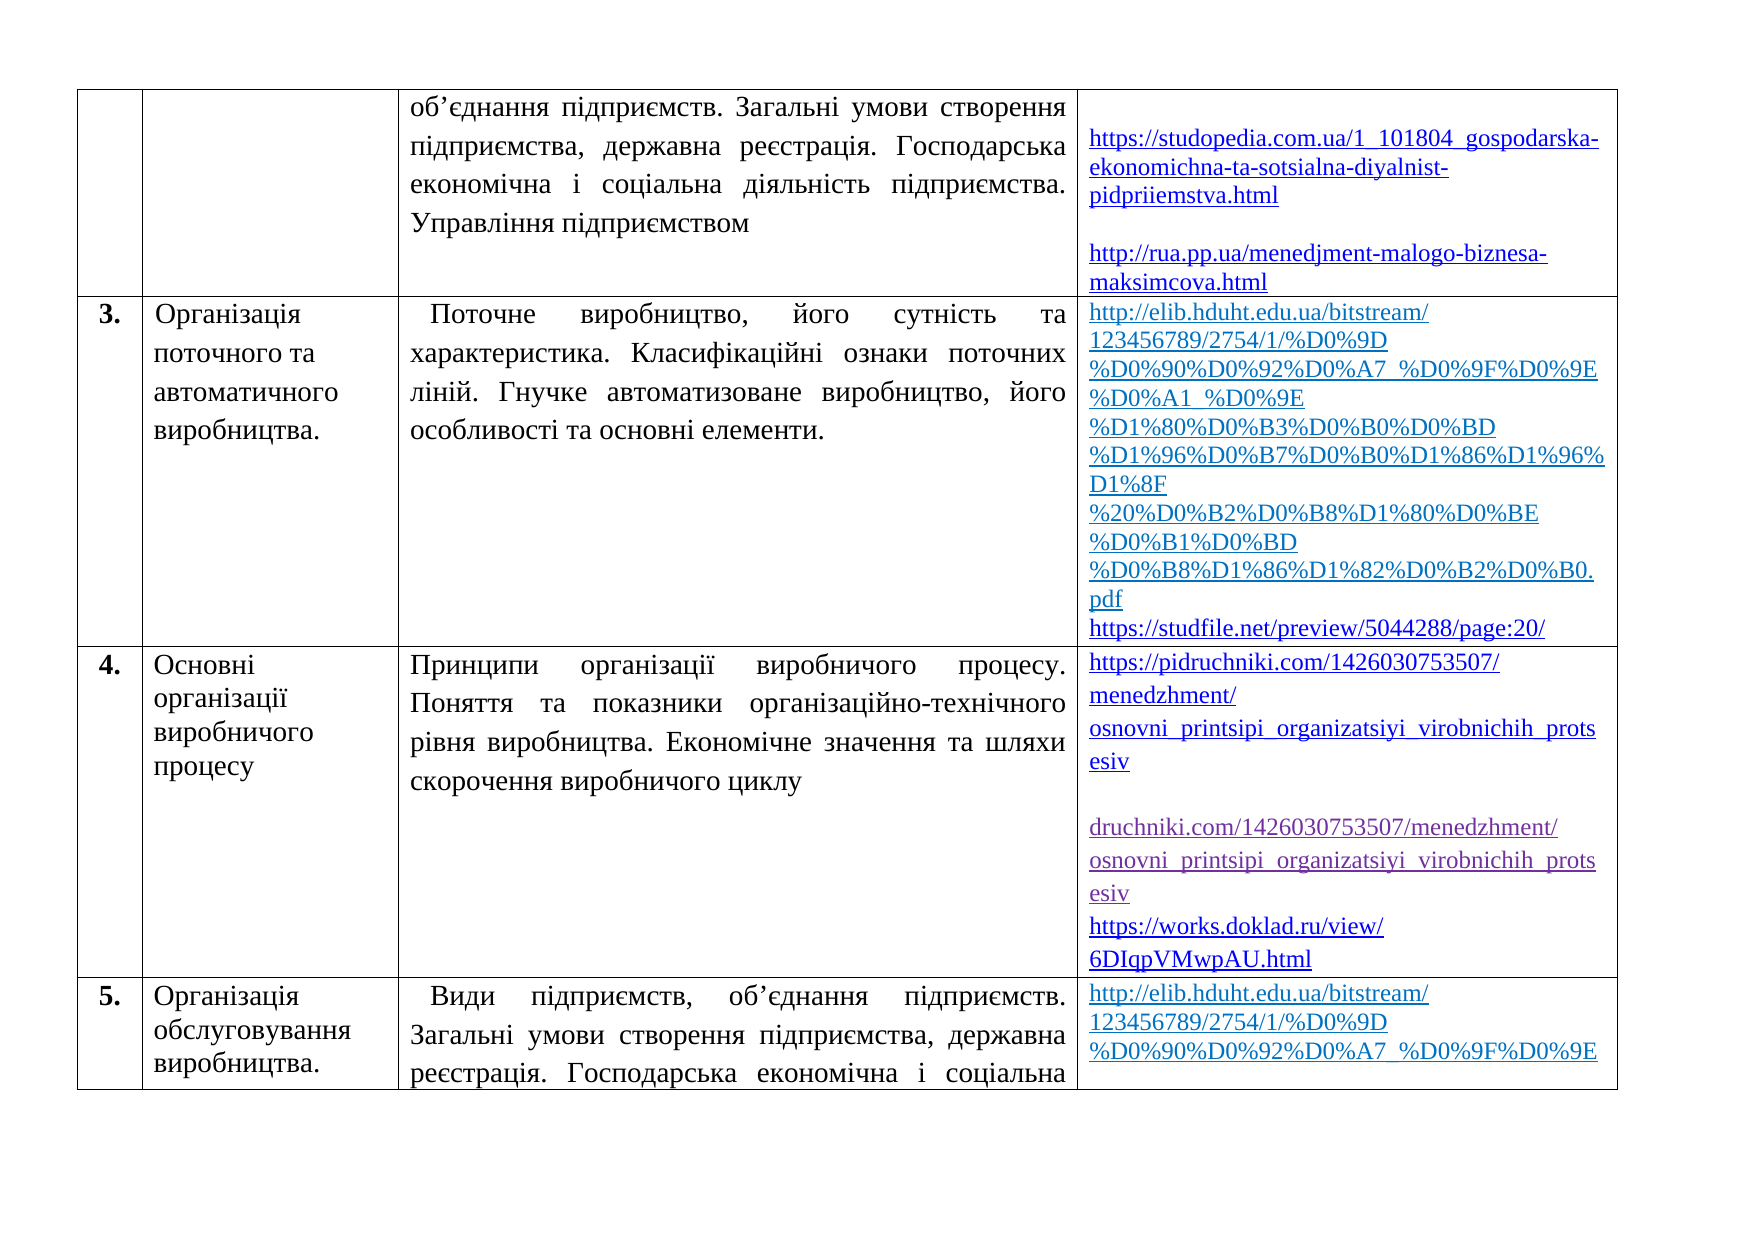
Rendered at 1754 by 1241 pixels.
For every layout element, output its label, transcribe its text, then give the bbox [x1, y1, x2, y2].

table_cell 4. [78, 647, 142, 977]
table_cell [143, 90, 398, 296]
table_cell Поточне виробництво, його сутність та характеристика. Класифікаційні ознаки поточних ліній. Гнучке автоматизоване виробництво, його особливості та основні елементи. [399, 297, 1077, 646]
table_cell Принципи організації виробничого процесу. Поняття та показники організаційно-технічного рівня виробництва. Економічне значення та шляхи скорочення виробничого циклу [399, 647, 1077, 977]
table_cell http://elib.hduht.edu.ua/bitstream/123456789/2754/1/%D0%9D%D0%90%D0%92%D0%A7_%D0%9F%D0%9E%D0%A1_%D0%9E%D1%80%D0%B3%D0%B0%D0%BD%D1%96%D0%B7%D0%B0%D1%86%D1%96%D1%8F%20%D0%B2%D0%B8%D1%80%D0%BE%D0%B1%D0%BD%D0%B8%D1%86%D1%82%D0%B2%D0%B0.pdf https://studfile.net/preview/5044288/page:20/ [1078, 297, 1617, 646]
table_cell Організація поточного та автоматичного виробництва. [143, 297, 398, 646]
table_cell 5. [78, 978, 142, 1089]
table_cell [399, 978, 1077, 1089]
table_cell 2. [78, 90, 142, 296]
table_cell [1078, 978, 1617, 1089]
table_cell 3. [78, 297, 142, 646]
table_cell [1078, 90, 1617, 296]
table_cell Основні організації виробничого процесу [143, 647, 398, 977]
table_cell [143, 978, 398, 1089]
table_cell https://pidruchniki.com/1426030753507/menedzhment/osnovni_printsipi_organizatsiyi_virobnichih_protsesiv druchniki.com/1426030753507/menedzhment/osnovni_printsipi_organizatsiyi_virobnichih_protsesiv https://works.doklad.ru/view/6DIqpVMwpAU.html [1078, 647, 1617, 977]
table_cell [399, 90, 1077, 296]
